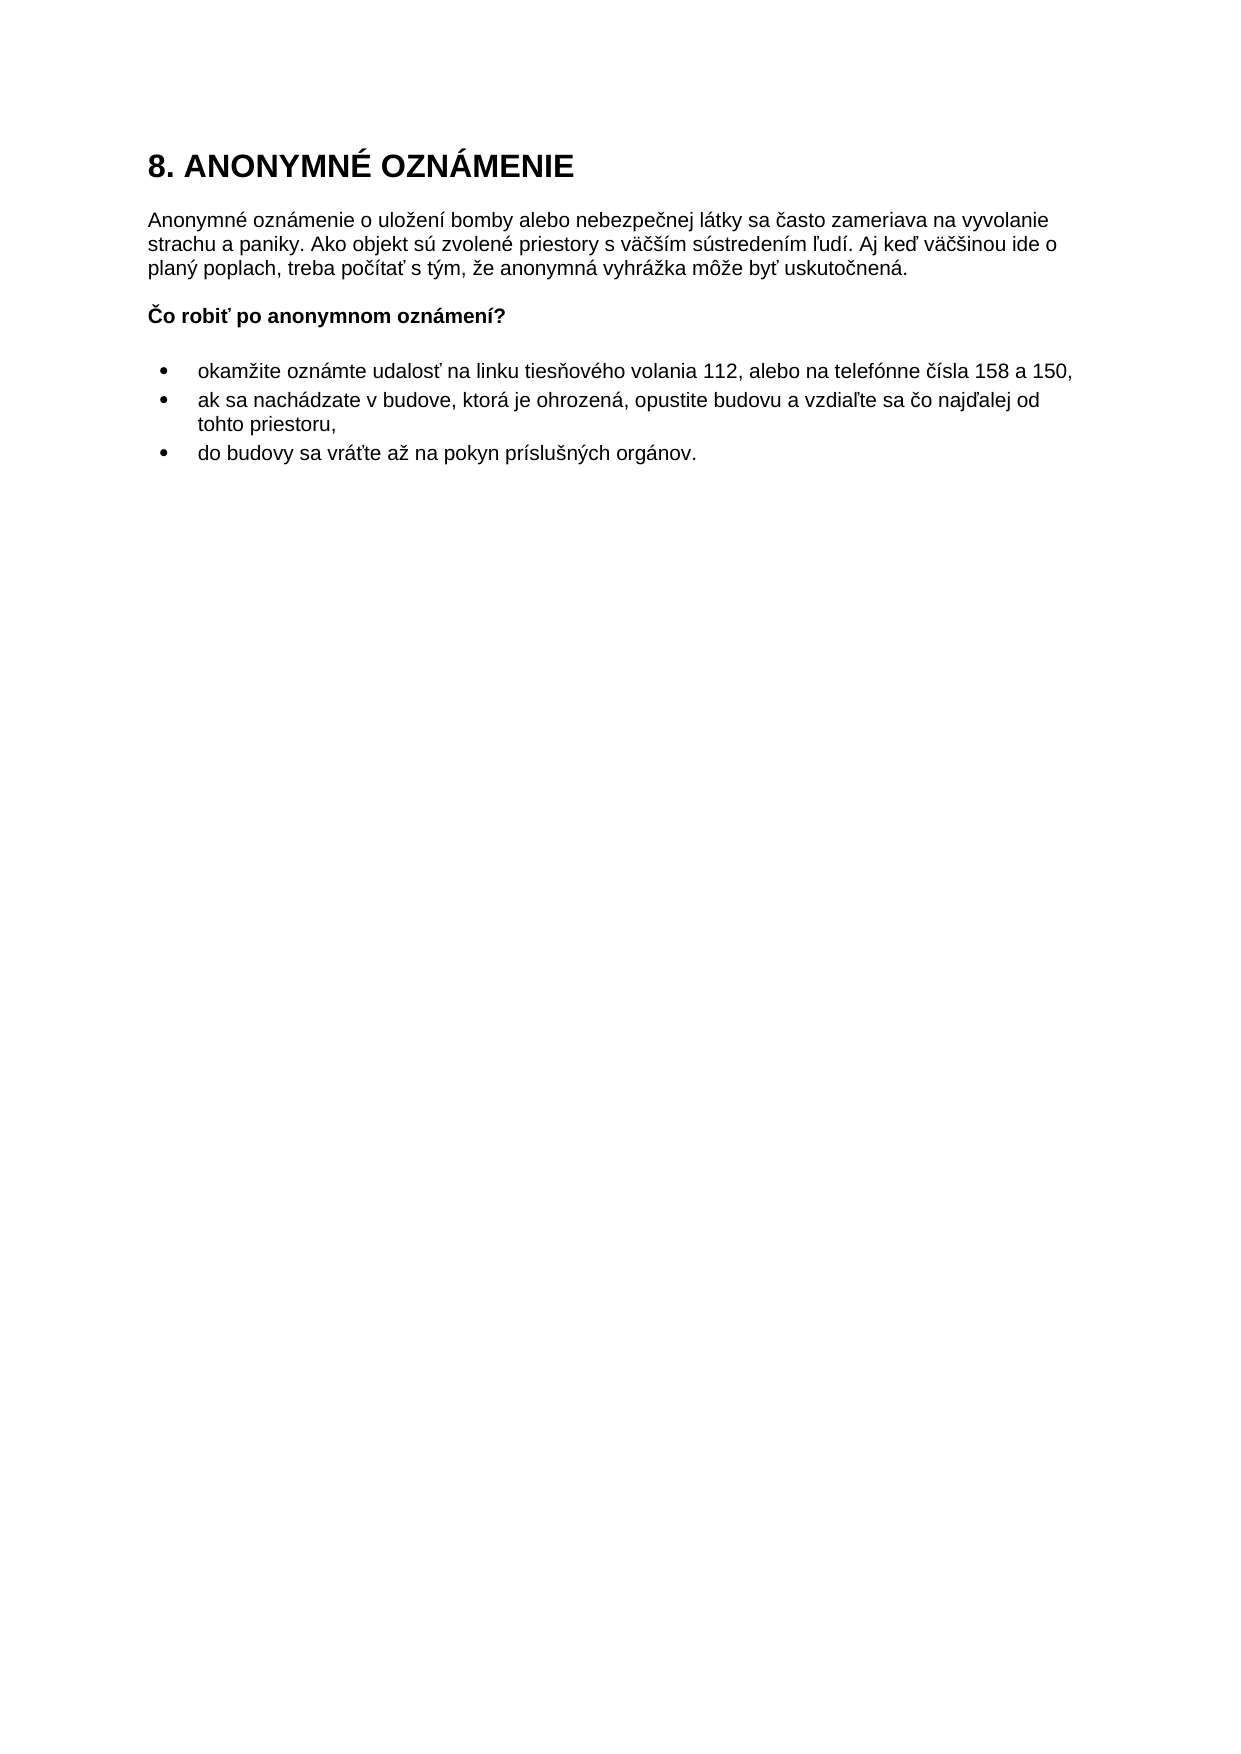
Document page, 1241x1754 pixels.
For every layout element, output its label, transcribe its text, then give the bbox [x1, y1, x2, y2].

list ak sa nachádzate v budove, ktorá je ohrozená, opustite budovu a vzdiaľte sa čo najďalej od tohto priestoru, [160, 388, 1093, 436]
text 8. ANONYMNÉ OZNÁMENIE [148, 148, 1093, 185]
list do budovy sa vráťte až na pokyn príslušných orgánov. [160, 441, 1093, 465]
list okamžite oznámte udalosť na linku tiesňového volania 112, alebo na telefónne čísla 158 a 150, [160, 359, 1093, 383]
text Anonymné oznámenie o uložení bomby alebo nebezpečnej látky sa často zameriava na vyvolanie strachu a paniky. Ako objekt sú zvolené priestory s väčším sústredením ľudí. Aj keď väčšinou ide o planý poplach, treba počítať s tým, že anonymná vyhrážka môže byť uskutočnená. Čo robiť po anonymnom oznámení? [148, 208, 1093, 328]
